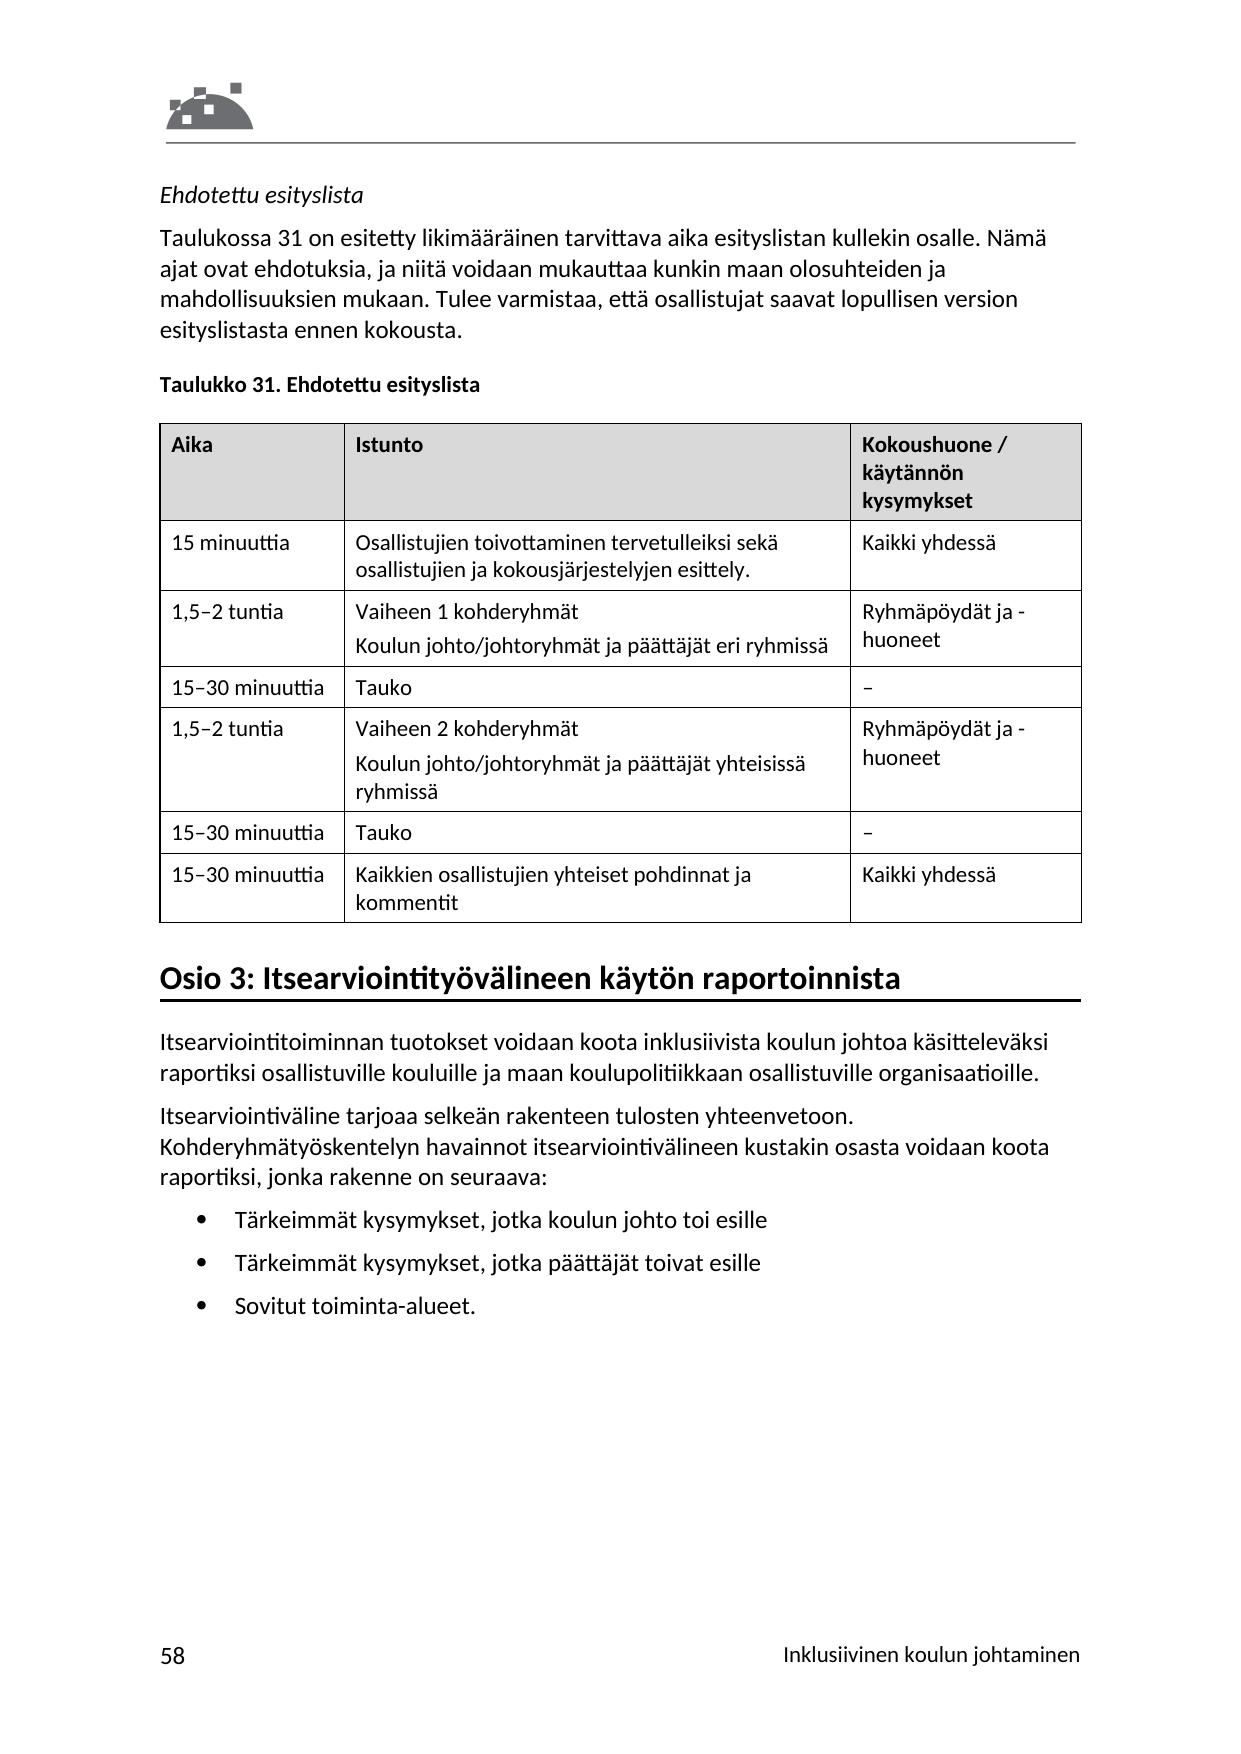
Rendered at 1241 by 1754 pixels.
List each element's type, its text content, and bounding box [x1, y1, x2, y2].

table_cell Ryhmäpöydät ja -huoneet [851, 708, 1081, 811]
table_cell – [851, 812, 1081, 853]
table_cell Vaiheen 1 kohderyhmät Koulun johto/johtoryhmät ja päättäjät eri ryhmissä [345, 591, 850, 666]
table_cell 15–30 minuuttia [161, 667, 344, 707]
table_cell Osallistujien toivottaminen tervetulleiksi sekä osallistujien ja kokousjärjestelyjen esittely. [345, 521, 850, 590]
subtitle Osio 3: Itsearviointityövälineen käytön raportoinnista [159, 957, 1081, 1002]
table_cell 1,5–2 tuntia [161, 708, 344, 811]
text Taulukossa 31 on esitetty likimääräinen tarvittava aika esityslistan kullekin osalle. Nämä ajat ovat ehdotuksia, ja niitä voidaan mukauttaa kunkin maan olosuhteiden ja mahdollisuuksien mukaan. Tulee varmistaa, että osallistujat saavat lopullisen version esityslistasta ennen kokousta. [159, 223, 1081, 345]
text Taulukko 31. Ehdotettu esityslista [159, 370, 1081, 398]
table_cell – [851, 667, 1081, 707]
table_cell 15 minuuttia [161, 521, 344, 590]
table_header Istunto [345, 424, 850, 520]
table_cell Ryhmäpöydät ja -huoneet [851, 591, 1081, 666]
table_cell Vaiheen 2 kohderyhmät Koulun johto/johtoryhmät ja päättäjät yhteisissä ryhmissä [345, 708, 850, 811]
table_cell Kaikki yhdessä [851, 521, 1081, 590]
subtitle Ehdotettu esityslista [159, 179, 1081, 210]
text Itsearviointiväline tarjoaa selkeän rakenteen tulosten yhteenvetoon. Kohderyhmätyöskentelyn havainnot itsearviointivälineen kustakin osasta voidaan koota raportiksi, jonka rakenne on seuraava: [159, 1100, 1081, 1192]
list Tärkeimmät kysymykset, jotka päättäjät toivat esille [197, 1247, 1081, 1278]
table_cell 15–30 minuuttia [161, 812, 344, 853]
table_cell Tauko [345, 667, 850, 707]
table_cell Tauko [345, 812, 850, 853]
list Sovitut toiminta-alueet. [197, 1290, 1081, 1321]
table_cell Kaikkien osallistujien yhteiset pohdinnat ja kommentit [345, 854, 850, 922]
picture [159, 73, 1081, 151]
table_cell 1,5–2 tuntia [161, 591, 344, 666]
table_header Kokoushuone / käytännön kysymykset [851, 424, 1081, 520]
list Tärkeimmät kysymykset, jotka koulun johto toi esille [197, 1204, 1081, 1235]
text Itsearviointitoiminnan tuotokset voidaan koota inklusiivista koulun johtoa käsitteleväksi raportiksi osallistuville kouluille ja maan koulupolitiikkaan osallistuville organisaatioille. [159, 1027, 1081, 1088]
table_cell 15–30 minuuttia [161, 854, 344, 922]
table_header Aika [161, 424, 344, 520]
table_cell Kaikki yhdessä [851, 854, 1081, 922]
